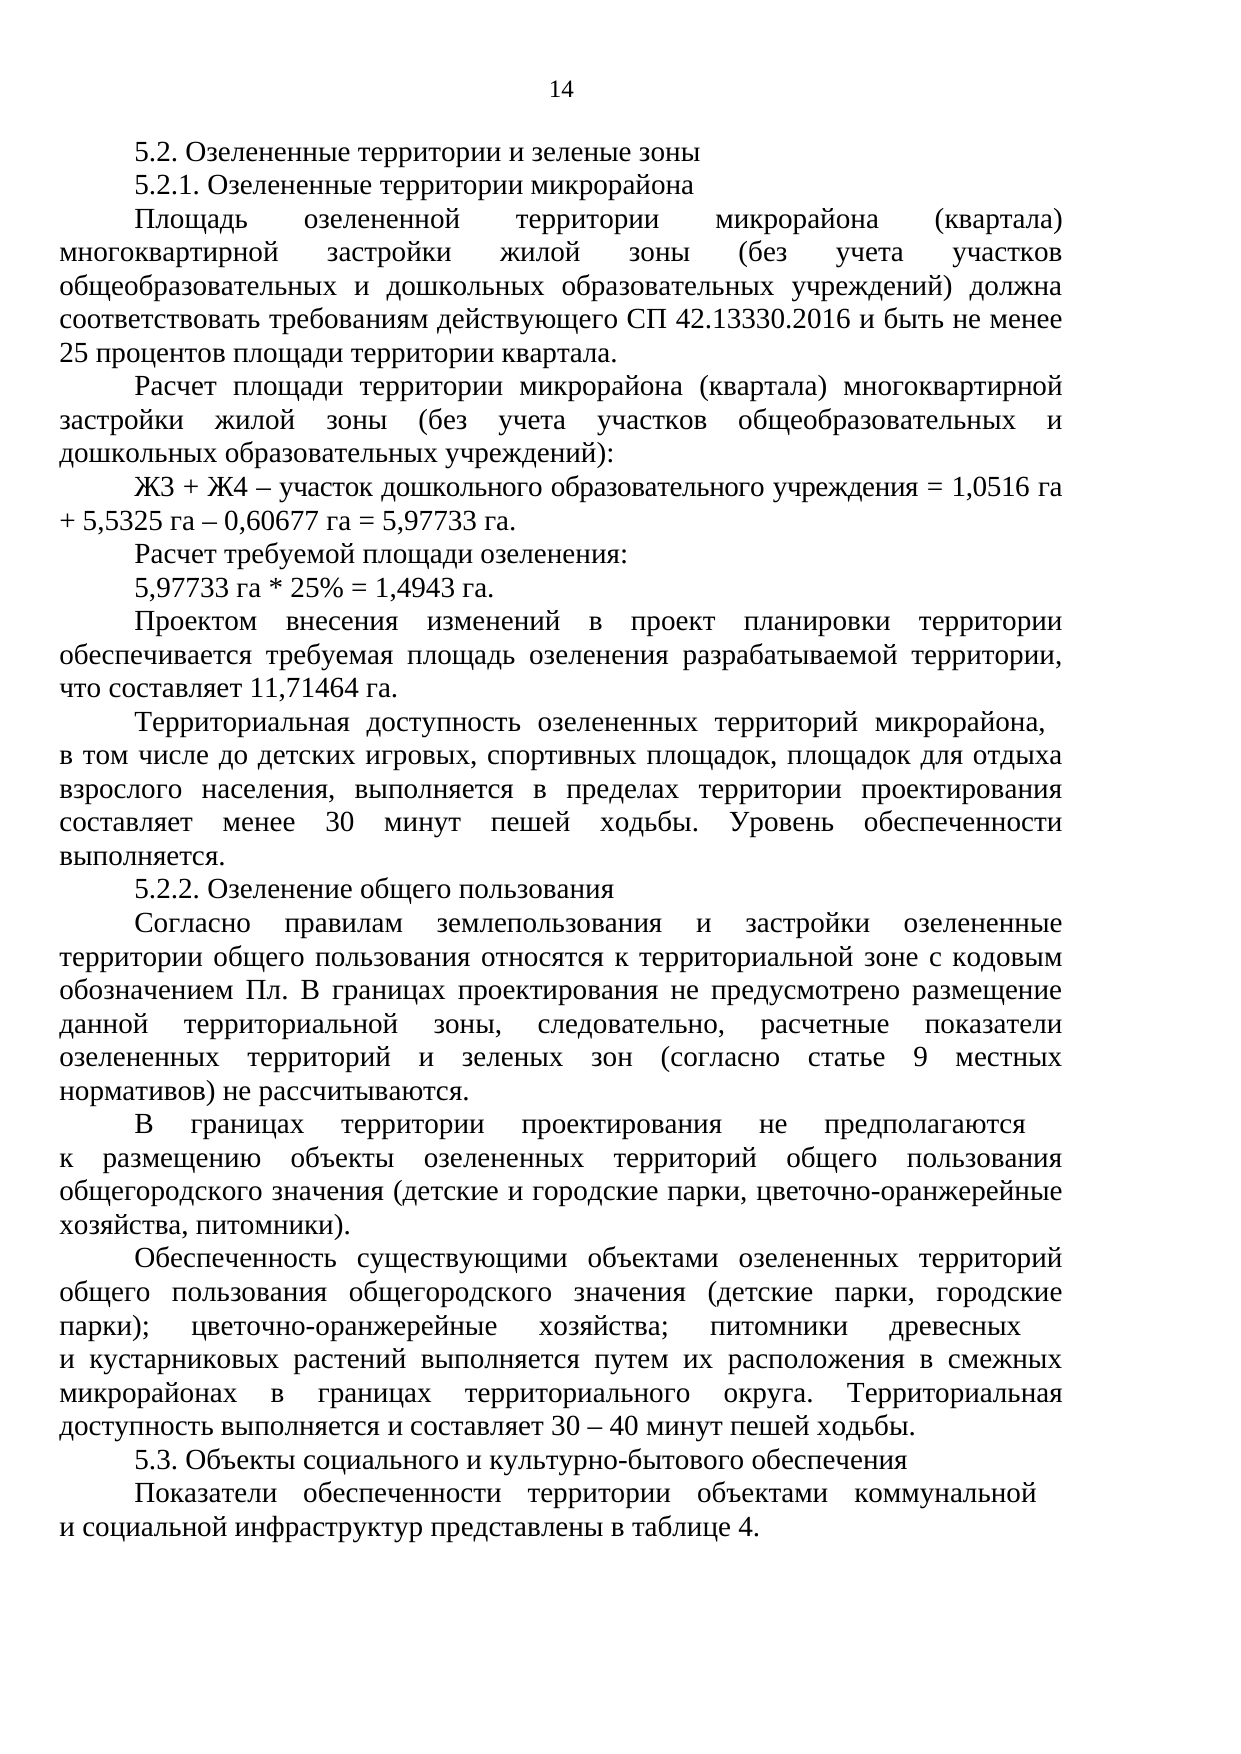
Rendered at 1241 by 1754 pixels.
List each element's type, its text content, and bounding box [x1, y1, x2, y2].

text Обеспеченность существующими объектами озелененных территорий общего пользования общегородского значения (детские парки, городские парки); цветочно-оранжерейные хозяйства; питомники древесных и кустарниковых растений выполняется путем их расположения в смежных микрорайонах в границах территориального округа. Территориальная доступность выполняется и составляет 30 – 40 минут пешей ходьбы. [59, 1241, 1063, 1442]
text Расчет требуемой площади озеленения: [59, 536, 1063, 570]
text Площадь озелененной территории микрорайона (квартала) многоквартирной застройки жилой зоны (без учета участков общеобразовательных и дошкольных образовательных учреждений) должна соответствовать требованиям действующего СП 42.13330.2016 и быть не менее 25 процентов площади территории квартала. [59, 201, 1063, 368]
text 5.2.2. Озеленение общего пользования [59, 872, 1063, 905]
text В границах территории проектирования не предполагаются к размещению объекты озелененных территорий общего пользования общегородского значения (детские и городские парки, цветочно-оранжерейные хозяйства, питомники). [59, 1106, 1063, 1241]
text Показатели обеспеченности территории объектами коммунальной и социальной инфраструктур представлены в таблице 4. [59, 1475, 1063, 1542]
text Проектом внесения изменений в проект планировки территории обеспечивается требуемая площадь озеленения разрабатываемой территории, что составляет 11,71464 га. [59, 603, 1063, 704]
text Территориальная доступность озелененных территорий микрорайона, в том числе до детских игровых, спортивных площадок, площадок для отдыха взрослого населения, выполняется в пределах территории проектирования составляет менее 30 минут пешей ходьбы. Уровень обеспеченности выполняется. [59, 704, 1063, 872]
text 5.2.1. Озелененные территории микрорайона [59, 167, 1063, 201]
text Согласно правилам землепользования и застройки озелененные территории общего пользования относятся к территориальной зоне с кодовым обозначением Пл. В границах проектирования не предусмотрено размещение данной территориальной зоны, следовательно, расчетные показатели озелененных территорий и зеленых зон (согласно статье 9 местных нормативов) не рассчитываются. [59, 905, 1063, 1106]
text Расчет площади территории микрорайона (квартала) многоквартирной застройки жилой зоны (без учета участков общеобразовательных и дошкольных образовательных учреждений): [59, 368, 1063, 469]
text Ж3 + Ж4 – участок дошкольного образовательного учреждения = 1,0516 га + 5,5325 га – 0,60677 га = 5,97733 га. [59, 469, 1063, 536]
text 5,97733 га * 25% = 1,4943 га. [59, 570, 1063, 603]
text 5.2. Озелененные территории и зеленые зоны [59, 134, 1063, 167]
text 5.3. Объекты социального и культурно-бытового обеспечения [59, 1442, 1063, 1475]
